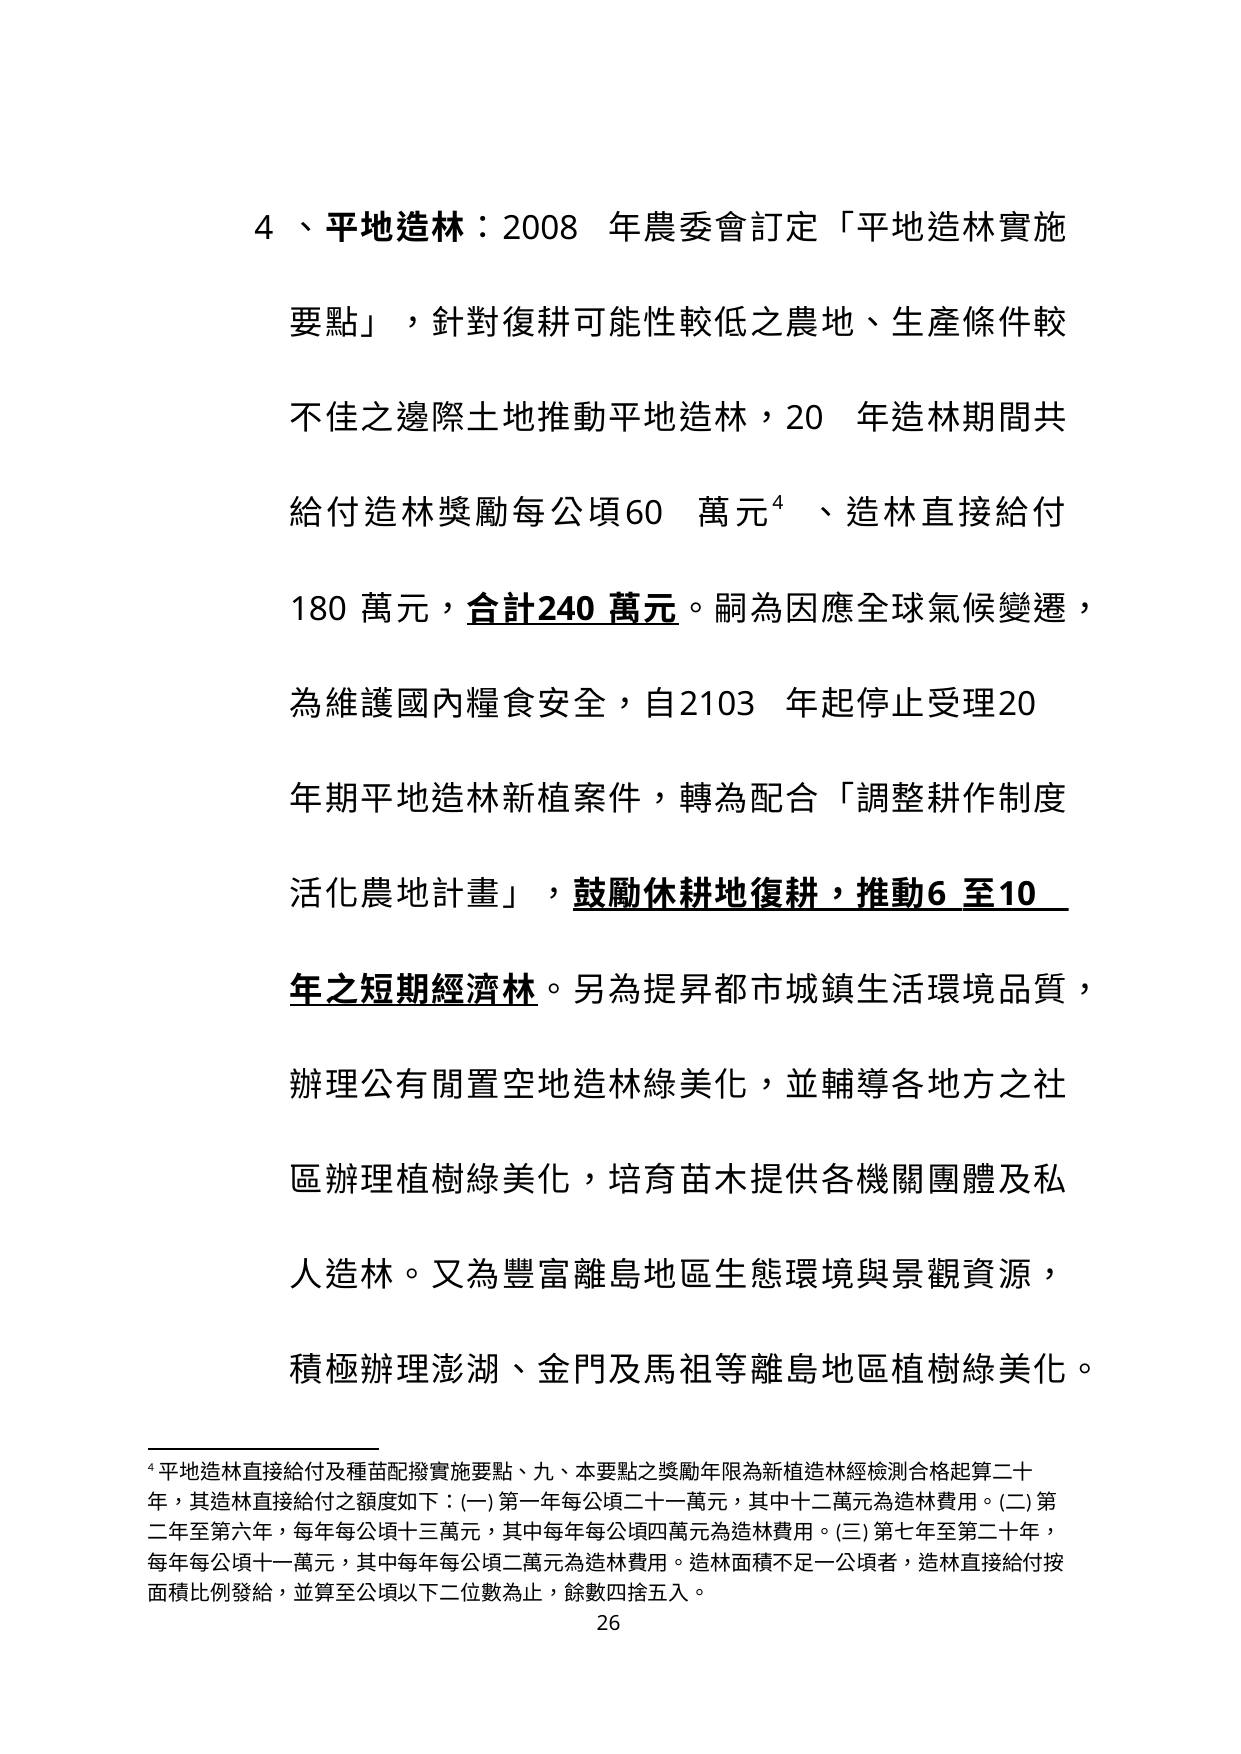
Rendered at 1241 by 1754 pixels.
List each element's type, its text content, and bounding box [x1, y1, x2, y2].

subtitle 平地造林：2008年農委會訂定「平地造林實施要點」，針對復耕可能性較低之農地、生產條件較不佳之邊際土地推動平地造林，20年造林期間共給付造林獎勵每公頃60萬元、造林直接給付180萬元，合計240萬元。嗣為因應全球氣候變遷，為維護國內糧食安全，自2103年起停止受理20年期平地造林新植案件，轉為配合「調整耕作制度活化農地計畫」，鼓勵休耕地復耕，推動6至10年之短期經濟林。另為提昇都市城鎮生活環境品質，辦理公有閒置空地造林綠美化，並輔導各地方之社區辦理植樹綠美化，培育苗木提供各機關團體及私人造林。又為豐富離島地區生態環境與景觀資源，積極辦理澎湖、金門及馬祖等離島地區植樹綠美化。 [236, 177, 1069, 1415]
